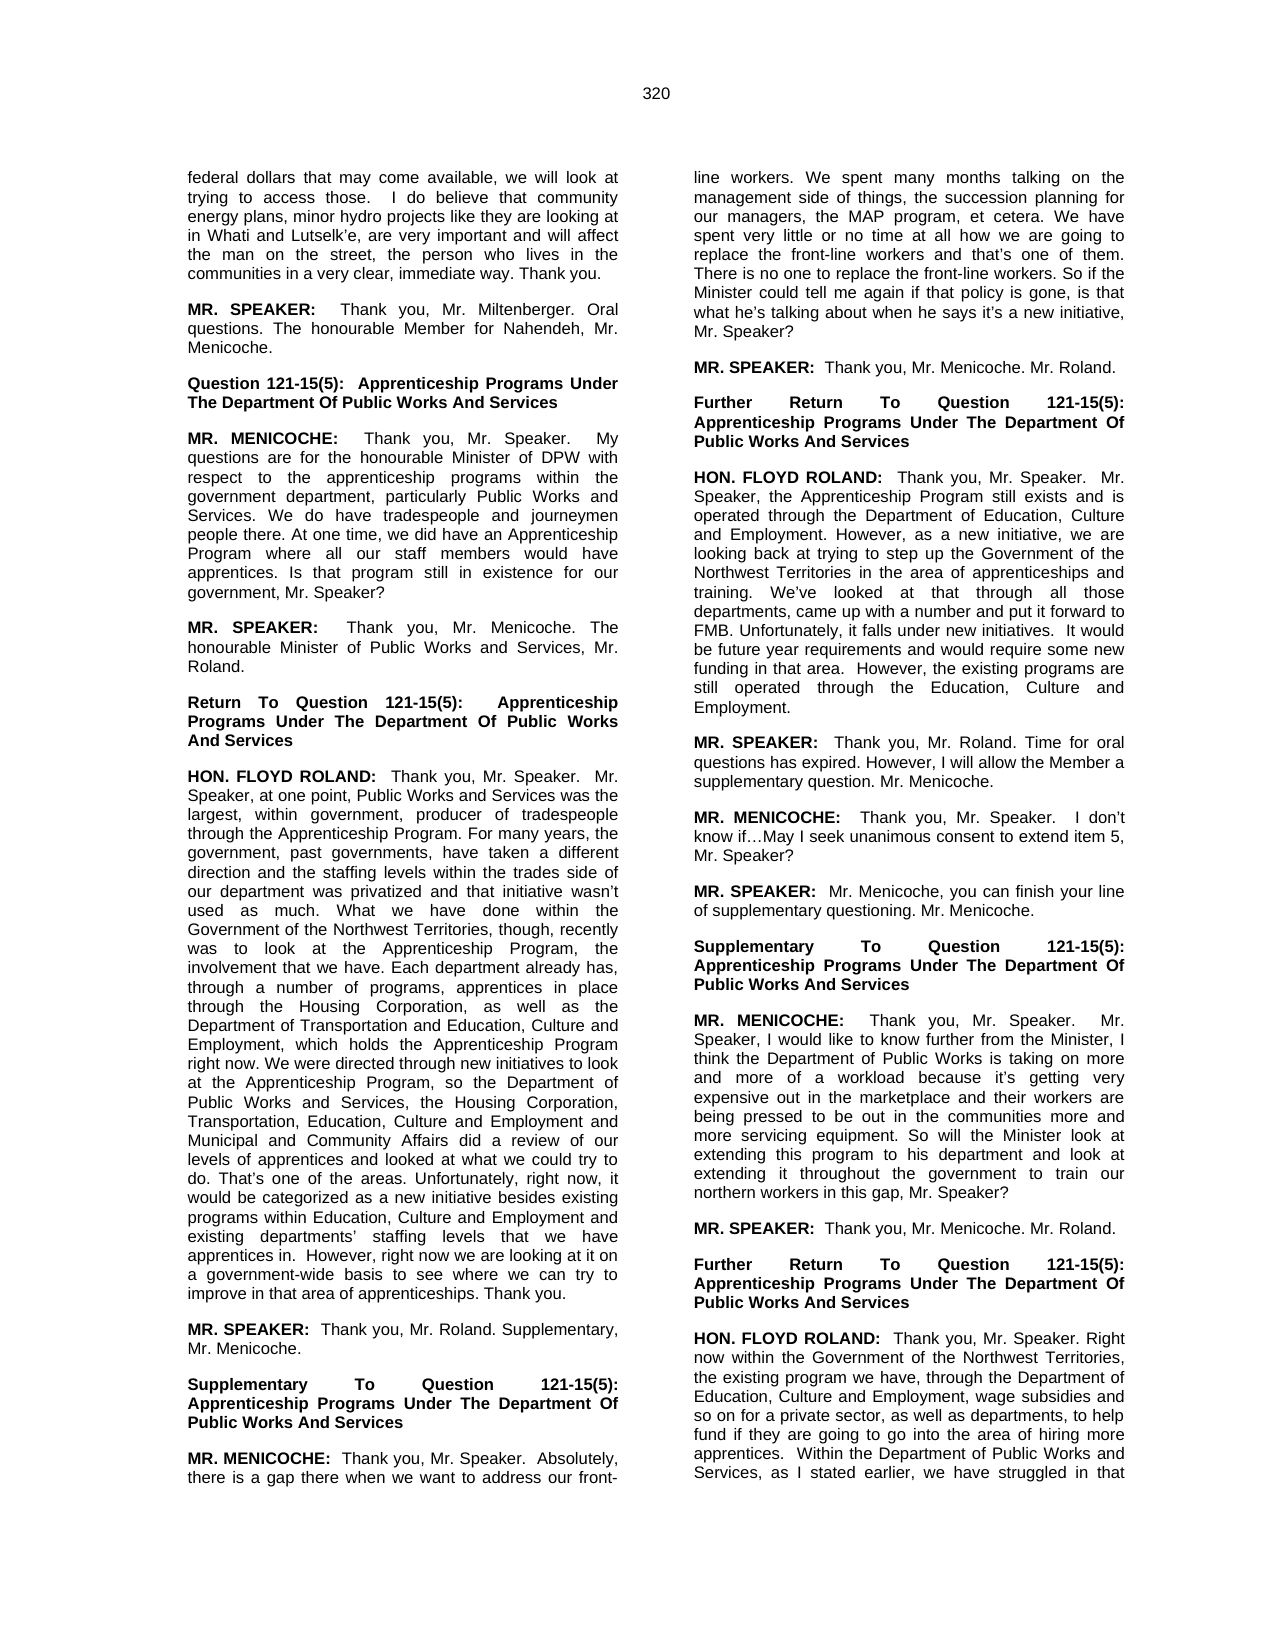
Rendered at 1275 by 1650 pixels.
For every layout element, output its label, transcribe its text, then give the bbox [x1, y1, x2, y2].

subtitle Return To Question 121-15(5): Apprenticeship Programs Under The Department Of Public Works And Services [187, 692, 619, 750]
text MR. MENICOCHE: Thank you, Mr. Speaker. I don’t know if…May I seek unanimous consent to extend item 5, Mr. Speaker? [694, 807, 1125, 865]
text MR. MENICOCHE: Thank you, Mr. Speaker. Absolutely, there is a gap there when we want to address our front-line workers. We spent many months talking on the management side of things, the succession planning for our managers, the MAP program, et cetera. We have spent very little or no time at all how we are going to replace the front-line workers and that’s one of them. There is no one to replace the front-line workers. So if the Minister could tell me again if that policy is gone, is that what he’s talking about when he says it’s a new initiative, Mr. Speaker? [694, 168, 1125, 341]
subtitle Supplementary To Question 121-15(5): Apprenticeship Programs Under The Department Of Public Works And Services [694, 937, 1125, 994]
text MR. SPEAKER: Thank you, Mr. Roland. Supplementary, Mr. Menicoche. [187, 1320, 619, 1358]
text MR. SPEAKER: Thank you, Mr. Roland. Time for oral questions has expired. However, I will allow the Member a supplementary question. Mr. Menicoche. [694, 733, 1125, 791]
text MR. SPEAKER: Thank you, Mr. Menicoche. The honourable Minister of Public Works and Services, Mr. Roland. [187, 618, 619, 676]
text MR. SPEAKER: Thank you, Mr. Menicoche. Mr. Roland. [694, 1219, 1125, 1238]
subtitle Further Return To Question 121-15(5): Apprenticeship Programs Under The Department Of Public Works And Services [694, 393, 1125, 451]
subtitle Further Return To Question 121-15(5): Apprenticeship Programs Under The Department Of Public Works And Services [694, 1255, 1125, 1312]
text HON. FLOYD ROLAND: Thank you, Mr. Speaker. Mr. Speaker, at one point, Public Works and Services was the largest, within government, producer of tradespeople through the Apprenticeship Program. For many years, the government, past governments, have taken a different direction and the staffing levels within the trades side of our department was privatized and that initiative wasn’t used as much. What we have done within the Government of the Northwest Territories, though, recently was to look at the Apprenticeship Program, the involvement that we have. Each department already has, through a number of programs, apprentices in place through the Housing Corporation, as well as the Department of Transportation and Education, Culture and Employment, which holds the Apprenticeship Program right now. We were directed through new initiatives to look at the Apprenticeship Program, so the Department of Public Works and Services, the Housing Corporation, Transportation, Education, Culture and Employment and Municipal and Community Affairs did a review of our levels of apprentices and looked at what we could try to do. That’s one of the areas. Unfortunately, right now, it would be categorized as a new initiative besides existing programs within Education, Culture and Employment and existing departments’ staffing levels that we have apprentices in. However, right now we are looking at it on a government-wide basis to see where we can try to improve in that area of apprenticeships. Thank you. [187, 767, 619, 1303]
subtitle Question 121-15(5): Apprenticeship Programs Under The Department Of Public Works And Services [187, 374, 619, 412]
text MR. MENICOCHE: Thank you, Mr. Speaker. My questions are for the honourable Minister of DPW with respect to the apprenticeship programs within the government department, particularly Public Works and Services. We do have tradespeople and journeymen people there. At one time, we did have an Apprenticeship Program where all our staff members would have apprentices. Is that program still in existence for our government, Mr. Speaker? [187, 429, 619, 602]
text MR. SPEAKER: Thank you, Mr. Miltenberger. Oral questions. The honourable Member for Nahendeh, Mr. Menicoche. [187, 300, 619, 357]
text HON. FLOYD ROLAND: Thank you, Mr. Speaker. Mr. Speaker, the Apprenticeship Program still exists and is operated through the Department of Education, Culture and Employment. However, as a new initiative, we are looking back at trying to step up the Government of the Northwest Territories in the area of apprenticeships and training. We’ve looked at that through all those departments, came up with a number and put it forward to FMB. Unfortunately, it falls under new initiatives. It would be future year requirements and would require some new funding in that area. However, the existing programs are still operated through the Education, Culture and Employment. [694, 467, 1125, 717]
text MR. SPEAKER: Thank you, Mr. Menicoche. Mr. Roland. [694, 357, 1125, 377]
text MR. SPEAKER: Mr. Menicoche, you can finish your line of supplementary questioning. Mr. Menicoche. [694, 882, 1125, 920]
subtitle Supplementary To Question 121-15(5): Apprenticeship Programs Under The Department Of Public Works And Services [187, 1375, 619, 1432]
text MR. MENICOCHE: Thank you, Mr. Speaker. Mr. Speaker, I would like to know further from the Minister, I think the Department of Public Works is taking on more and more of a workload because it’s getting very expensive out in the marketplace and their workers are being pressed to be out in the communities more and more servicing equipment. So will the Minister look at extending this program to his department and look at extending it throughout the government to train our northern workers in this gap, Mr. Speaker? [694, 1011, 1125, 1202]
